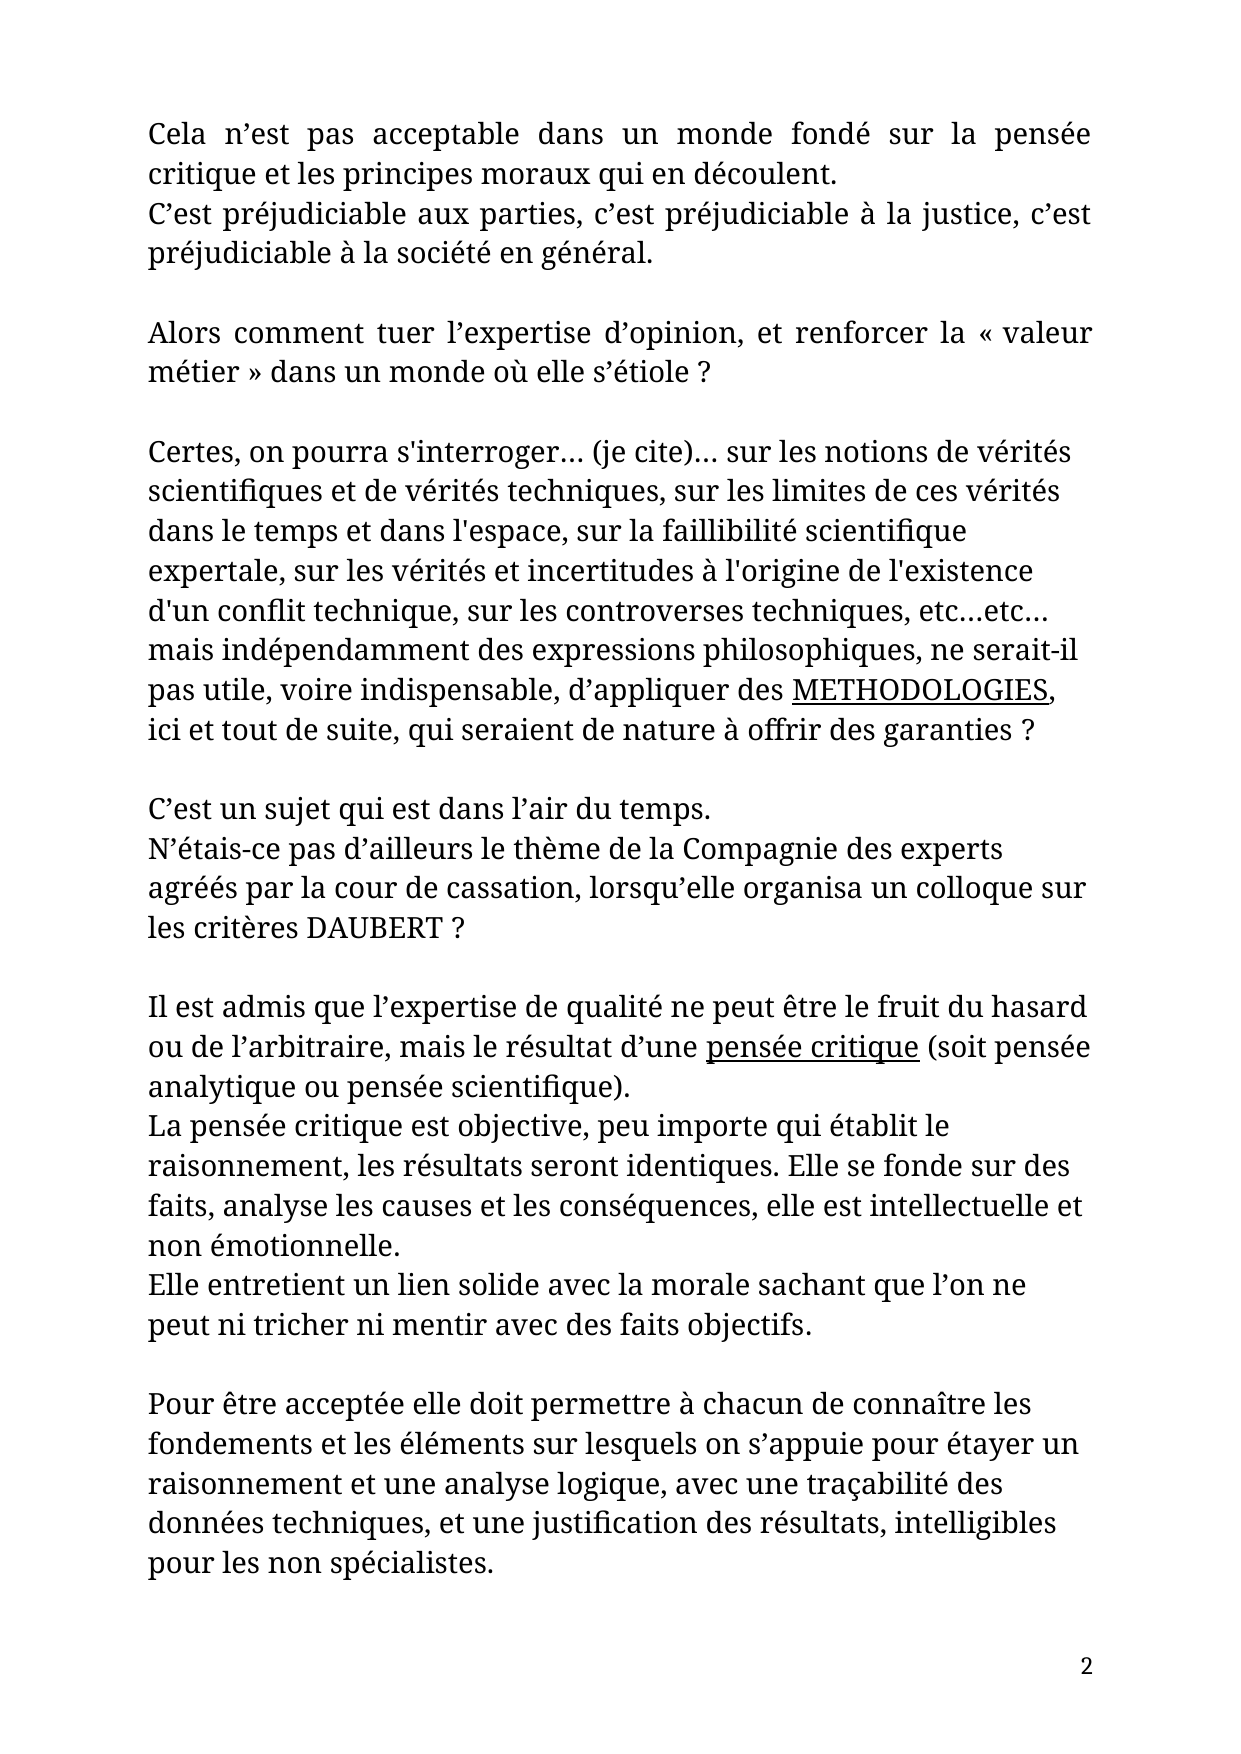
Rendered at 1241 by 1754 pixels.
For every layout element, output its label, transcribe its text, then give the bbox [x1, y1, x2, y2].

text La pensée critique est objective, peu importe qui établit le raisonnement, les résultats seront identiques. Elle se fonde sur des faits, analyse les causes et les conséquences, elle est intellectuelle et non émotionnelle. [148, 1106, 1093, 1264]
text mais indépendamment des expressions philosophiques, ne serait-il pas utile, voire indispensable, d’appliquer des METHODOLOGIES, ici et tout de suite, qui seraient de nature à offrir des garanties ? [148, 629, 1093, 748]
text C’est préjudiciable aux parties, c’est préjudiciable à la justice, c’est préjudiciable à la société en général. [148, 193, 1093, 272]
text Pour être acceptée elle doit permettre à chacun de connaître les fondements et les éléments sur lesquels on s’appuie pour étayer un raisonnement et une analyse logique, avec une traçabilité des données techniques, et une justification des résultats, intelligibles pour les non spécialistes. [148, 1383, 1093, 1582]
text Elle entretient un lien solide avec la morale sachant que l’on ne peut ni tricher ni mentir avec des faits objectifs. [148, 1264, 1093, 1344]
text Alors comment tuer l’expertise d’opinion, et renforcer la « valeur métier » dans un monde où elle s’étiole ? [148, 312, 1093, 391]
text N’étais-ce pas d’ailleurs le thème de la Compagnie des experts agréés par la cour de cassation, lorsqu’elle organisa un colloque sur les critères DAUBERT ? [148, 828, 1093, 947]
text Certes, on pourra s'interroger… (je cite)… sur les notions de vérités scientifiques et de vérités techniques, sur les limites de ces vérités dans le temps et dans l'espace, sur la faillibilité scientifique expertale, sur les vérités et incertitudes à l'origine de l'existence d'un conflit technique, sur les controverses techniques, etc…etc… [148, 431, 1093, 629]
text Il est admis que l’expertise de qualité ne peut être le fruit du hasard ou de l’arbitraire, mais le résultat d’une pensée critique (soit pensée analytique ou pensée scientifique). [148, 987, 1093, 1106]
text C’est un sujet qui est dans l’air du temps. [148, 788, 1093, 828]
text Cela n’est pas acceptable dans un monde fondé sur la pensée critique et les principes moraux qui en découlent. [148, 113, 1093, 193]
